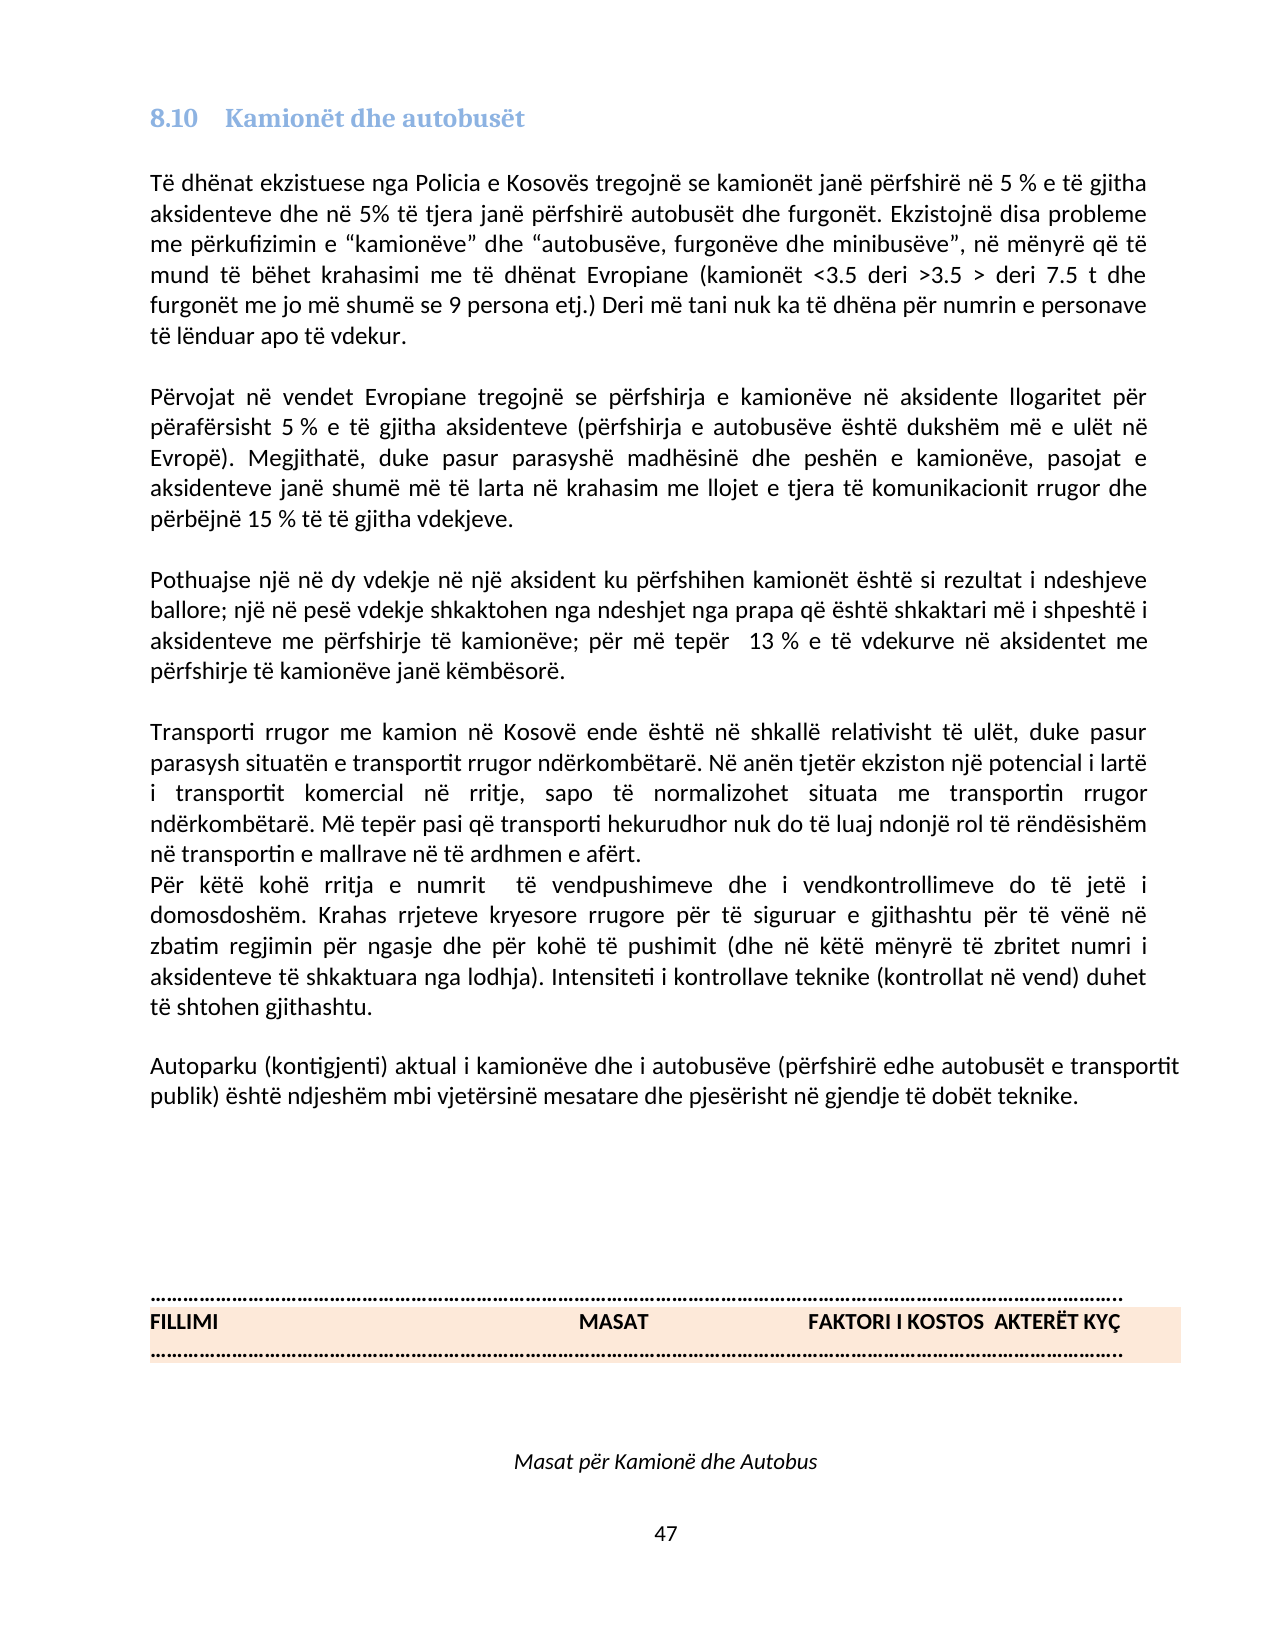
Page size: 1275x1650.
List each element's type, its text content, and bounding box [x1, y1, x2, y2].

text Përvojat në vendet Evropiane tregojnë se përfshirja e kamionëve në aksidente llogaritet për përafërsisht 5 % e të gjitha aksidenteve (përfshirja e autobusëve është dukshëm më e ulët në Evropë). Megjithatë, duke pasur parasyshë madhësinë dhe peshën e kamionëve, pasojat e aksidenteve janë shumë më të larta në krahasim me llojet e tjera të komunikacionit rrugor dhe përbëjnë 15 % të të gjitha vdekjeve. [150, 381, 1149, 533]
text …………………………………………………………………………………………………………………………………………………………….. [150, 1279, 1181, 1307]
text FILLIMI MASAT FAKTORI I KOSTOS AKTERËT KYÇ [150, 1307, 1181, 1335]
subtitle 8.10 Kamionët dhe autobusët [150, 103, 1181, 134]
text Për këtë kohë rritja e numrit të vendpushimeve dhe i vendkontrollimeve do të jetë i domosdoshëm. Krahas rrjeteve kryesore rrugore për të siguruar e gjithashtu për të vënë në zbatim regjimin për ngasje dhe për kohë të pushimit (dhe në këtë mënyrë të zbritet numri i aksidenteve të shkaktuara nga lodhja). Intensiteti i kontrollave teknike (kontrollat në vend) duhet të shtohen gjithashtu. [150, 869, 1149, 1022]
text Pothuajse një në dy vdekje në një aksident ku përfshihen kamionët është si rezultat i ndeshjeve ballore; një në pesë vdekje shkaktohen nga ndeshjet nga prapa që është shkaktari më i shpeshtë i aksidenteve me përfshirje të kamionëve; për më tepër 13 % e të vdekurve në aksidentet me përfshirje të kamionëve janë këmbësorë. [150, 564, 1149, 686]
text Masat për Kamionë dhe Autobus [150, 1447, 1181, 1475]
text Autoparku (kontigjenti) aktual i kamionëve dhe i autobusëve (përfshirë edhe autobusët e transportit publik) është ndjeshëm mbi vjetërsinë mesatare dhe pjesërisht në gjendje të dobët teknike. [150, 1050, 1181, 1111]
text …………………………………………………………………………………………………………………………………………………………….. [150, 1335, 1181, 1363]
text Transporti rrugor me kamion në Kosovë ende është në shkallë relativisht të ulët, duke pasur parasysh situatën e transportit rrugor ndërkombëtarë. Në anën tjetër ekziston një potencial i lartë i transportit komercial në rritje, sapo të normalizohet situata me transportin rrugor ndërkombëtarë. Më tepër pasi që transporti hekurudhor nuk do të luaj ndonjë rol të rëndësishëm në transportin e mallrave në të ardhmen e afërt. [150, 717, 1149, 869]
text Të dhënat ekzistuese nga Policia e Kosovës tregojnë se kamionët janë përfshirë në 5 % e të gjitha aksidenteve dhe në 5% të tjera janë përfshirë autobusët dhe furgonët. Ekzistojnë disa probleme me përkufizimin e “kamionëve” dhe “autobusëve, furgonëve dhe minibusëve”, në mënyrë që të mund të bëhet krahasimi me të dhënat Evropiane (kamionët <3.5 deri >3.5 > deri 7.5 t dhe furgonët me jo më shumë se 9 persona etj.) Deri më tani nuk ka të dhëna për numrin e personave të lënduar apo të vdekur. [150, 167, 1149, 350]
